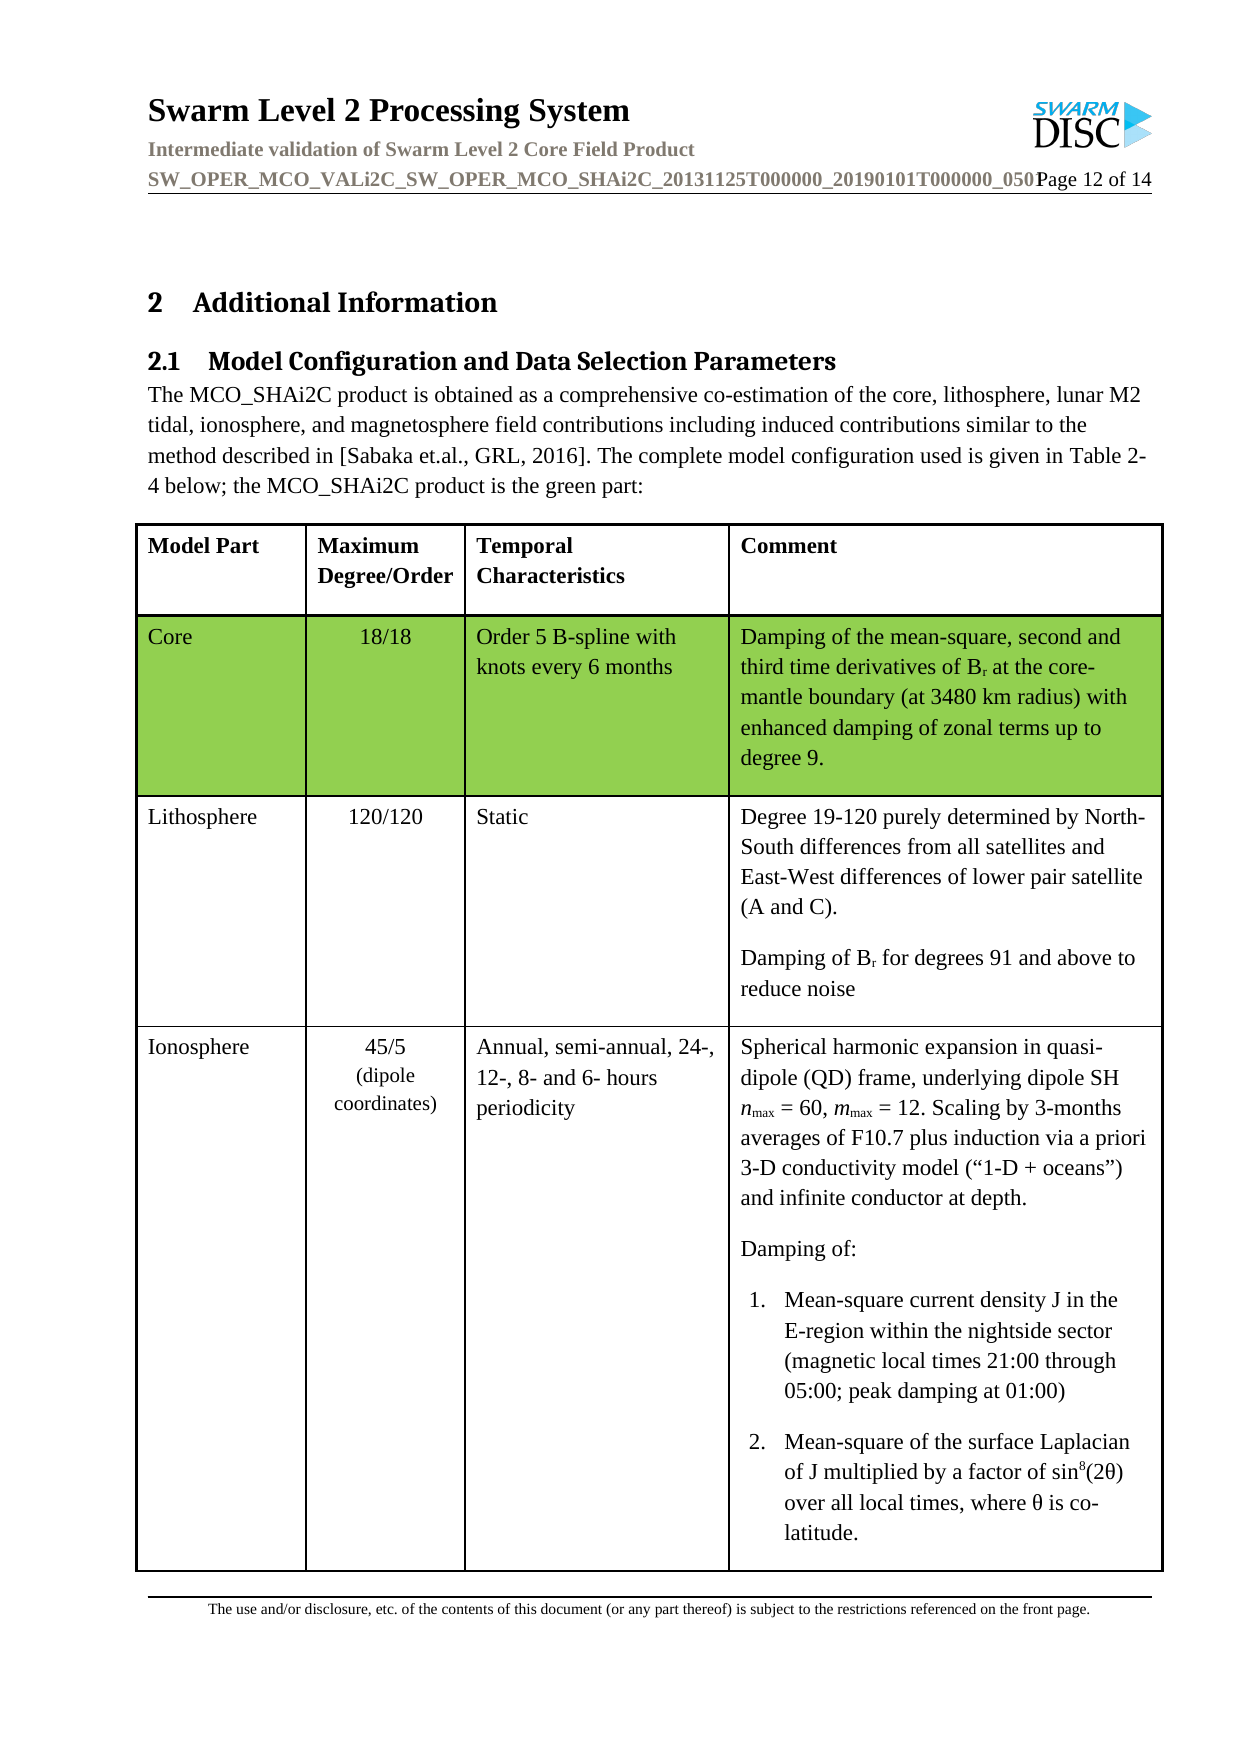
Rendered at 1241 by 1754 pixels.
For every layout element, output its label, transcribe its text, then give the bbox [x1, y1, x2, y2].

table_cell 18/18 [307, 617, 464, 795]
table_header Comment [730, 526, 1161, 614]
table_cell 120/120 [307, 797, 464, 1026]
picture [1033, 102, 1042, 113]
table_cell Spherical harmonic expansion in quasi-dipole (QD) frame, underlying dipole SH nmax = 60, mmax = 12. Scaling by 3-months averages of F10.7 plus induction via a priori 3-D conductivity model (“1-D + oceans”) and infinite conductor at depth. Damping of: Mean-square current density J in the E-region within the nightside sector (magnetic local times 21:00 through 05:00; peak damping at 01:00) Mean-square of the surface Laplacian of J multiplied by a factor of sin8(2θ) over all local times, where θ is co-latitude. [730, 1027, 1161, 1570]
table_cell Core [138, 617, 305, 795]
table_cell Annual, semi-annual, 24-, 12-, 8- and 6- hours periodicity [466, 1027, 728, 1570]
subtitle Model Configuration and Data Selection Parameters [148, 346, 1152, 377]
table_cell Degree 19-120 purely determined by North-South differences from all satellites and East-West differences of lower pair satellite (A and C). Damping of Br for degrees 91 and above to reduce noise [730, 797, 1161, 1026]
picture [1033, 102, 1152, 148]
table_cell Lithosphere [138, 797, 305, 1026]
table_cell Order 5 B-spline with knots every 6 months [466, 617, 728, 795]
picture [1107, 102, 1114, 108]
picture [1053, 102, 1059, 109]
table_cell Ionosphere [138, 1027, 305, 1570]
table_cell Damping of the mean-square, second and third time derivatives of Br at the core-mantle boundary (at 3480 km radius) with enhanced damping of zonal terms up to degree 9. [730, 617, 1161, 795]
table_header Maximum Degree/Order [307, 526, 464, 614]
table_cell Static [466, 797, 728, 1026]
table_header Model Part [138, 526, 305, 614]
table_header Temporal Characteristics [466, 526, 728, 614]
subtitle Additional Information [148, 286, 1152, 320]
table_cell 45/5 (dipole coordinates) [307, 1027, 464, 1570]
